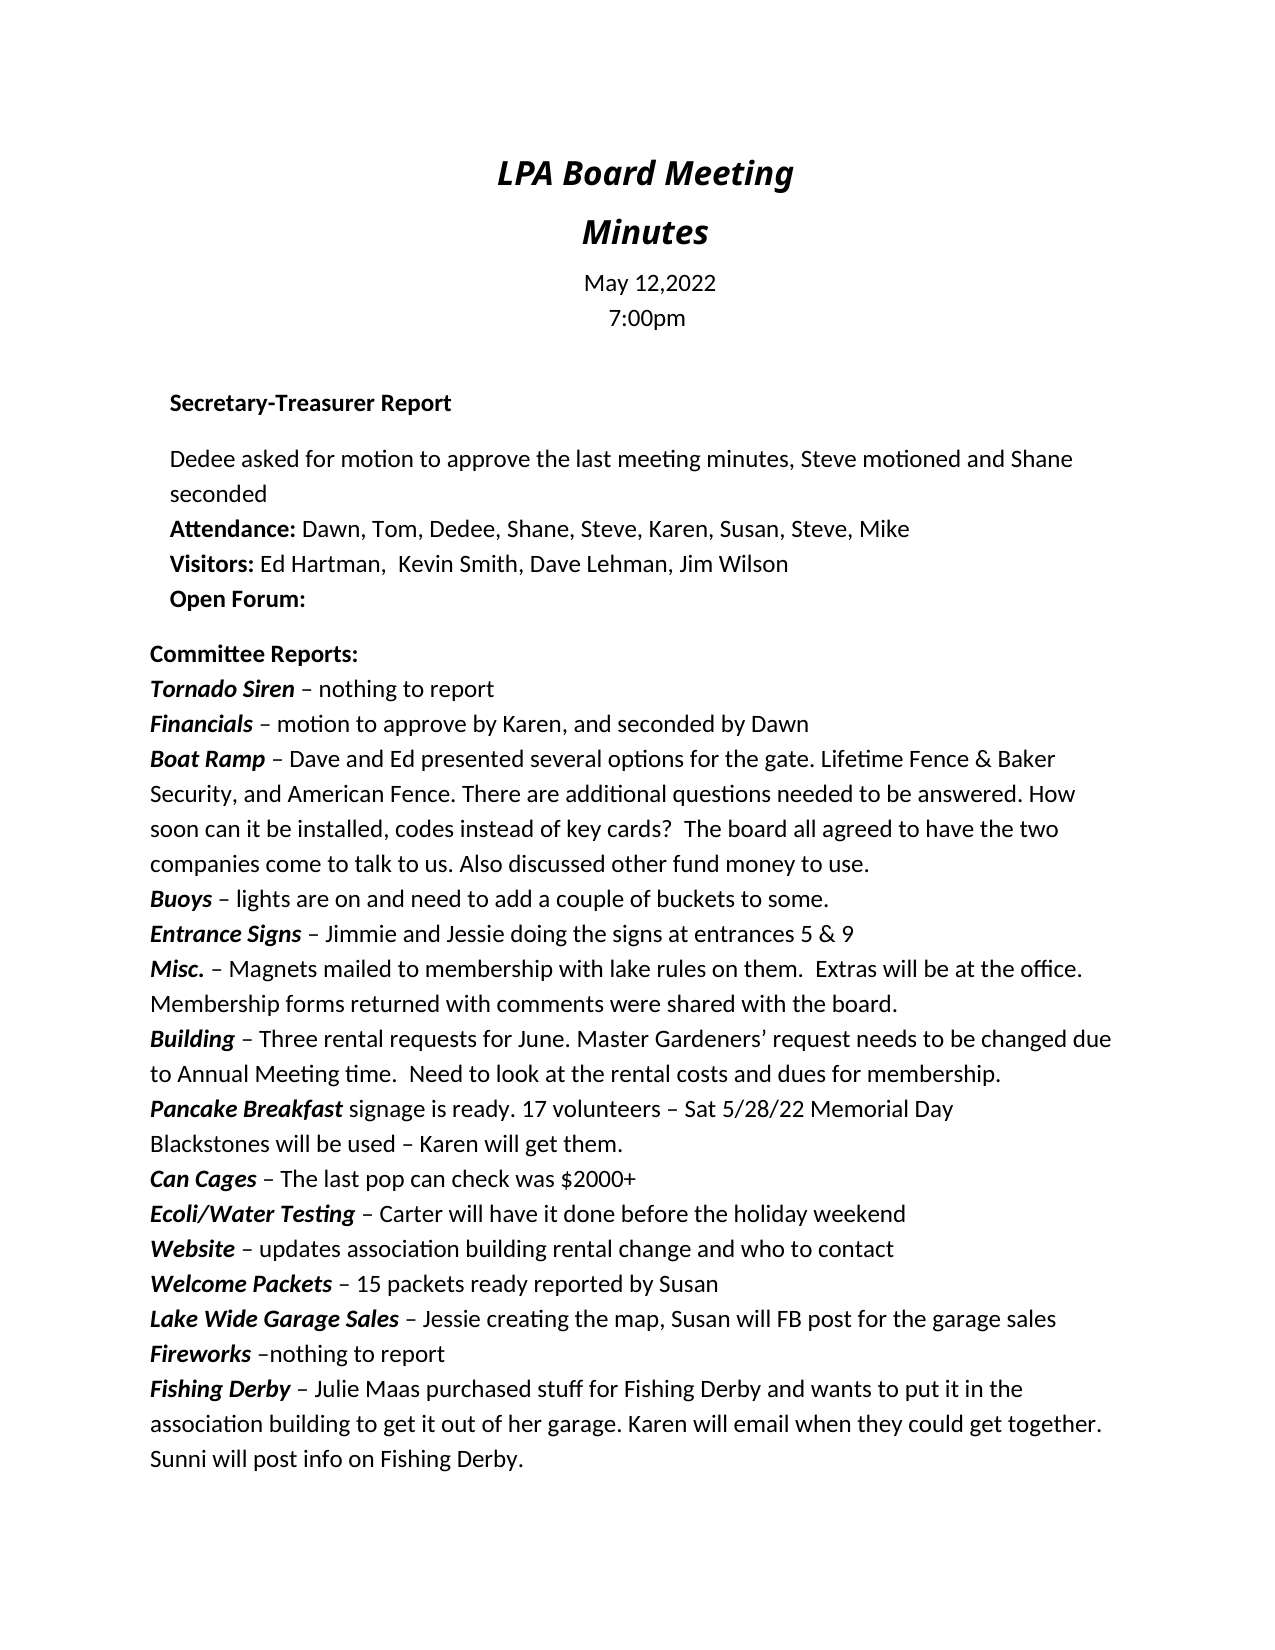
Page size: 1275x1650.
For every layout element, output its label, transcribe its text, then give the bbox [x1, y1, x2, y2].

subtitle Minutes [169, 208, 1125, 254]
subtitle 7:00pm [169, 302, 1125, 332]
subtitle May 12,2022 [169, 267, 1125, 297]
subtitle LPA Board Meeting [169, 150, 1125, 195]
text Secretary-Treasurer Report [169, 387, 1125, 417]
text Dedee asked for motion to approve the last meeting minutes, Steve motioned and Shane seconded Attendance: Dawn, Tom, Dedee, Shane, Steve, Karen, Susan, Steve, Mike Visitors: Ed Hartman, Kevin Smith, Dave Lehman, Jim Wilson Open Forum: [169, 443, 1125, 613]
text Committee Reports: Tornado Siren – nothing to report Financials – motion to approve by Karen, and seconded by Dawn Boat Ramp – Dave and Ed presented several options for the gate. Lifetime Fence & Baker Security, and American Fence. There are additional questions needed to be answered. How soon can it be installed, codes instead of key cards? The board all agreed to have the two companies come to talk to us. Also discussed other fund money to use. Buoys – lights are on and need to add a couple of buckets to some. Entrance Signs – Jimmie and Jessie doing the signs at entrances 5 & 9 Misc. – Magnets mailed to membership with lake rules on them. Extras will be at the office. Membership forms returned with comments were shared with the board. Building – Three rental requests for June. Master Gardeners’ request needs to be changed due to Annual Meeting time. Need to look at the rental costs and dues for membership. Pancake Breakfast signage is ready. 17 volunteers – Sat 5/28/22 Memorial Day Blackstones will be used – Karen will get them. Can Cages – The last pop can check was $2000+ Ecoli/Water Testing – Carter will have it done before the holiday weekend Website – updates association building rental change and who to contact Welcome Packets – 15 packets ready reported by Susan Lake Wide Garage Sales – Jessie creating the map, Susan will FB post for the garage sales Fireworks –nothing to report Fishing Derby – Julie Maas purchased stuff for Fishing Derby and wants to put it in the association building to get it out of her garage. Karen will email when they could get together. Sunni will post info on Fishing Derby. [150, 638, 1125, 1474]
